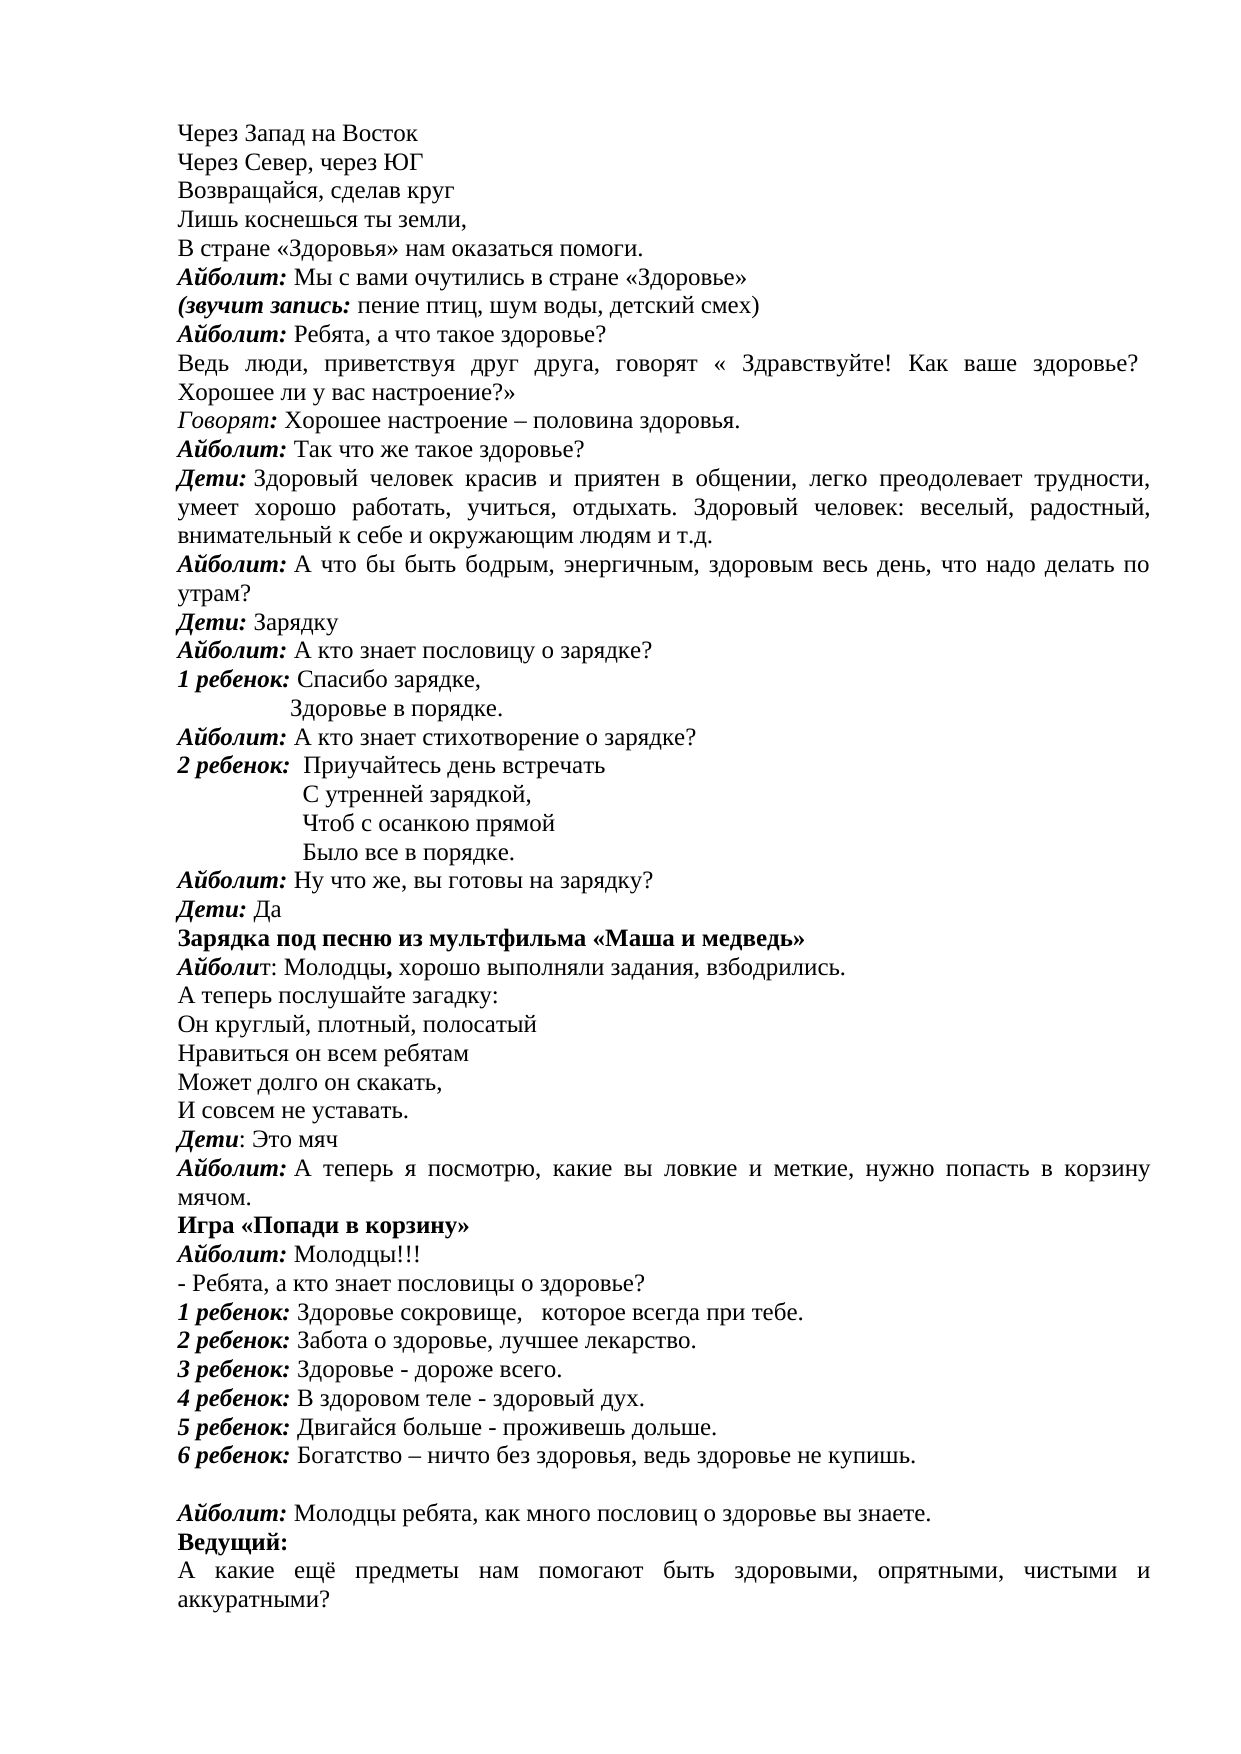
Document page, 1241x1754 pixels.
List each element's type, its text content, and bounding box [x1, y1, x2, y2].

text Лишь коснешься ты земли, [177, 204, 1152, 233]
text Айболит: Молодцы!!! [177, 1239, 1152, 1268]
text Айболит: А что бы быть бодрым, энергичным, здоровым весь день, что надо делать по утрам? [177, 549, 1152, 607]
text - Ребята, а кто знает пословицы о здоровье? [177, 1268, 1152, 1297]
text И совсем не уставать. [177, 1096, 1152, 1124]
text Через Запад на Восток [177, 118, 1152, 147]
text Чтоб с осанкою прямой [177, 808, 1152, 837]
text 2 ребенок: Забота о здоровье, лучшее лекарство. [177, 1326, 1152, 1354]
text 4 ребенок: В здоровом теле - здоровый дух. [177, 1383, 1152, 1412]
text (звучит запись: пение птиц, шум воды, детский смех) [177, 291, 1152, 319]
text Ведущий: [177, 1527, 1152, 1556]
text 6 ребенок: Богатство – ничто без здоровья, ведь здоровье не купишь. [177, 1441, 1152, 1469]
text Айболит: А кто знает стихотворение о зарядке? [177, 722, 1152, 751]
text В стране «Здоровья» нам оказаться помоги. [177, 233, 1152, 262]
text Дети: Зарядку [177, 607, 1152, 636]
text Айболит: Молодцы, хорошо выполняли задания, взбодрились. [177, 952, 1152, 981]
text 2 ребенок: Приучайтесь день встречать [177, 751, 1152, 779]
text 3 ребенок: Здоровье - дороже всего. [177, 1354, 1152, 1383]
text Айболит: Ребята, а что такое здоровье? [177, 319, 1152, 348]
text А теперь послушайте загадку: [177, 981, 1152, 1009]
text Дети: Это мяч [177, 1124, 1152, 1153]
text С утренней зарядкой, [177, 779, 1152, 808]
text Айболит: А теперь я посмотрю, какие вы ловкие и меткие, нужно попасть в корзину мячом. [177, 1153, 1152, 1211]
text Нравиться он всем ребятам [177, 1038, 1152, 1067]
text Айболит: А кто знает пословицу о зарядке? [177, 636, 1152, 664]
text Здоровье в порядке. [177, 693, 1152, 722]
text 5 ребенок: Двигайся больше - проживешь дольше. [177, 1412, 1152, 1441]
text Айболит: Мы с вами очутились в стране «Здоровье» [177, 262, 1152, 291]
text Говорят: Хорошее настроение – половина здоровья. [177, 406, 1152, 434]
text Айболит: Так что же такое здоровье? [177, 434, 1152, 463]
text А какие ещё предметы нам помогают быть здоровыми, опрятными, чистыми и аккуратными? [177, 1556, 1152, 1613]
text Он круглый, плотный, полосатый [177, 1009, 1152, 1038]
text 1 ребенок: Спасибо зарядке, [177, 664, 1152, 693]
text Возвращайся, сделав круг [177, 176, 1152, 204]
text 1 ребенок: Здоровье сокровище, которое всегда при тебе. [177, 1297, 1152, 1326]
text Айболит: Молодцы ребята, как много пословиц о здоровье вы знаете. [177, 1498, 1152, 1527]
text Дети: Здоровый человек красив и приятен в общении, легко преодолевает трудности, умеет хорошо работать, учиться, отдыхать. Здоровый человек: веселый, радостный, внимательный к себе и окружающим людям и т.д. [177, 463, 1152, 549]
text Игра «Попади в корзину» [177, 1211, 1152, 1239]
text Через Север, через ЮГ [177, 147, 1152, 176]
text Было все в порядке. [177, 837, 1152, 866]
text Зарядка под песню из мультфильма «Маша и медведь» [177, 923, 1152, 952]
text Дети: Да [177, 894, 1152, 923]
text Может долго он скакать, [177, 1067, 1152, 1096]
text Айболит: Ну что же, вы готовы на зарядку? [177, 866, 1152, 894]
text Ведь люди, приветствуя друг друга, говорят « Здравствуйте! Как ваше здоровье? Хорошее ли у вас настроение?» [177, 348, 1152, 406]
